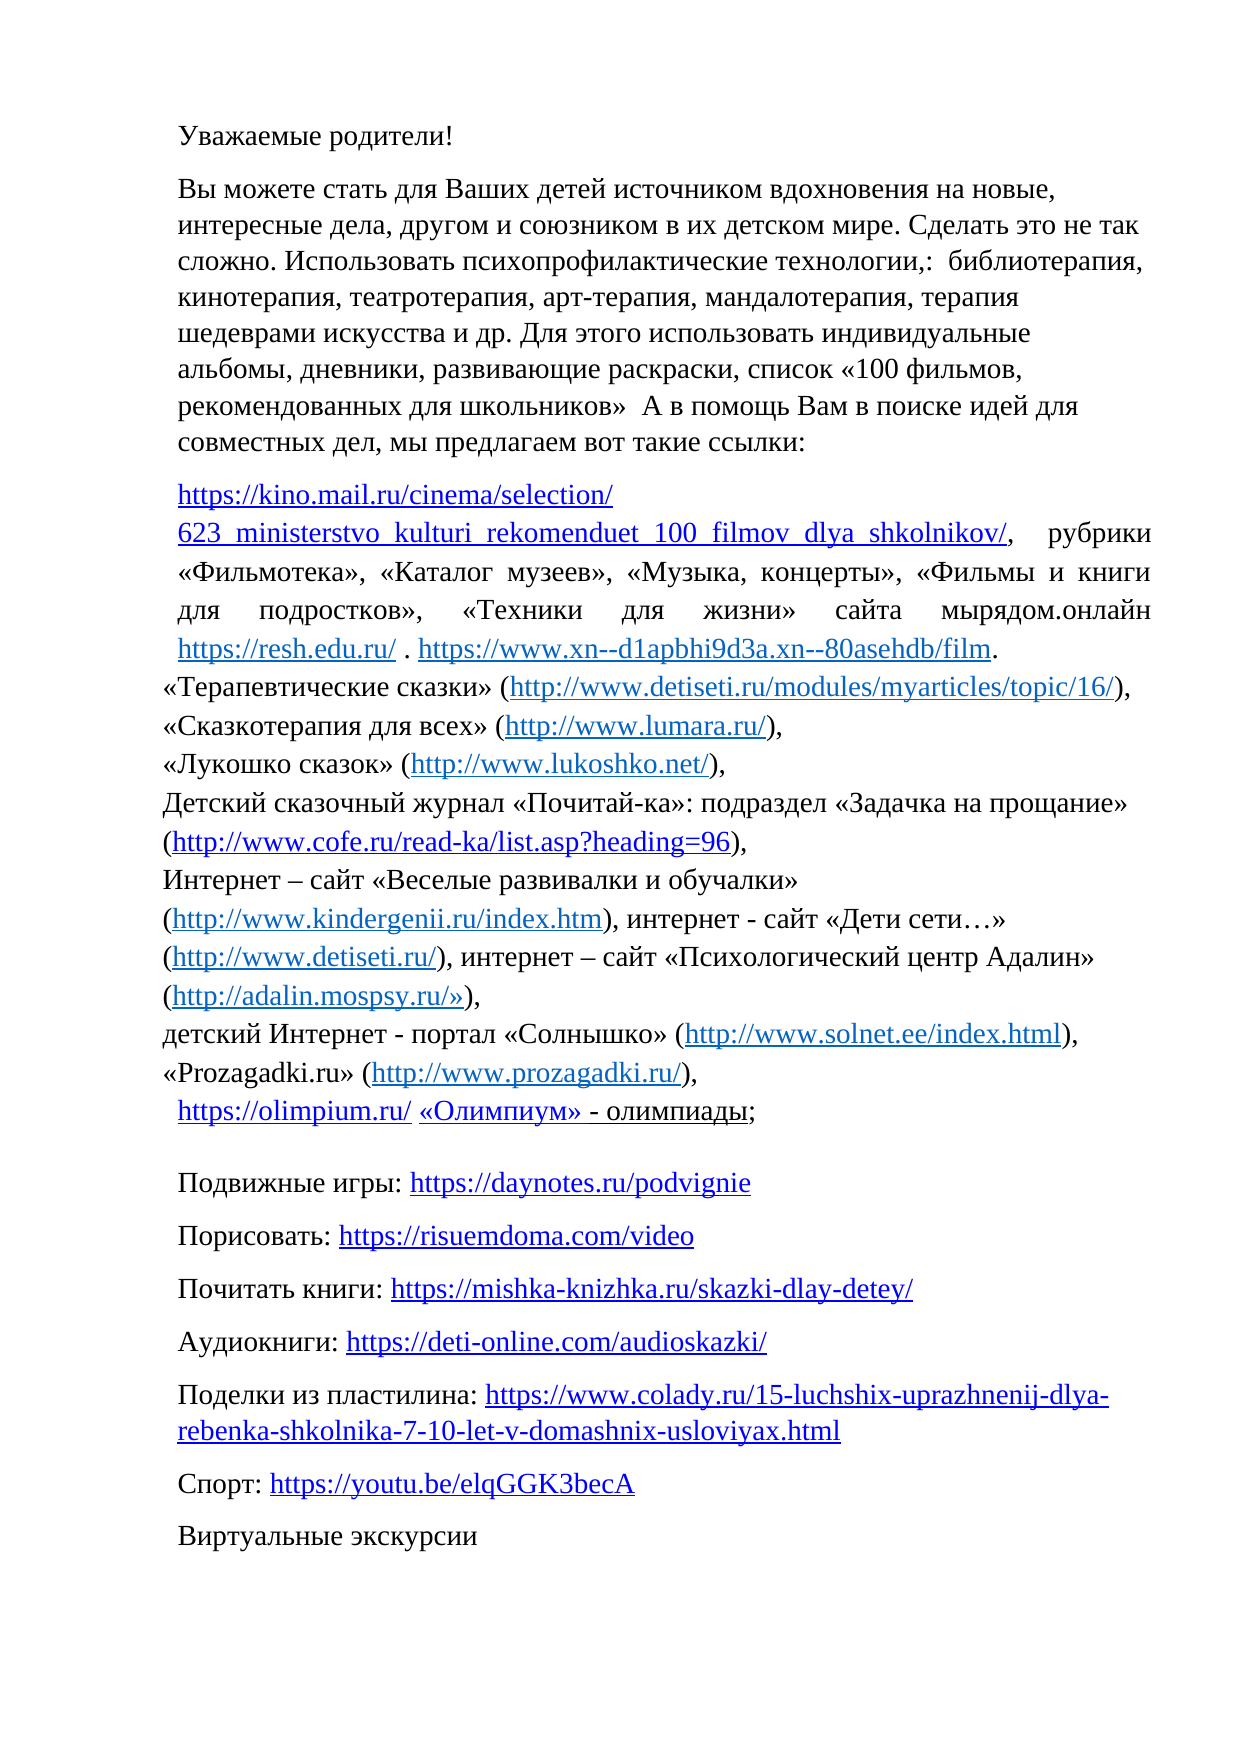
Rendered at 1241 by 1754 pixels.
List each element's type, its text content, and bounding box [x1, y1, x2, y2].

text Аудиокниги: https://deti-online.com/audioskazki/ [177, 1324, 1152, 1357]
text «Лукошко сказок» (http://www.lukoshko.net/), [162, 747, 1152, 780]
text Вы можете стать для Ваших детей источником вдохновения на новые, интересные дела, другом и союзником в их детском мире. Сделать это не так сложно. Использовать психопрофилактические технологии,: библиотерапия, кинотерапия, театротерапия, арт-терапия, мандалотерапия, терапия шедеврами искусства и др. Для этого использовать индивидуальные альбомы, дневники, развивающие раскраски, список «100 фильмов, рекомендованных для школьников» А в помощь Вам в поиске идей для совместных дел, мы предлагаем вот такие ссылки: [177, 171, 1152, 457]
text Уважаемые родители! [177, 118, 1152, 152]
text Поделки из пластилина: https://www.colady.ru/15-luchshix-uprazhnenij-dlya-rebenka-shkolnika-7-10-let-v-domashnix-usloviyax.html [177, 1377, 1152, 1446]
text Интернет – сайт «Веселые развивалки и обучалки» (http://www.kindergenii.ru/index.htm), интернет - сайт «Дети сети…» (http://www.detiseti.ru/), интернет – сайт «Психологический центр Адалин» (http://adalin.mospsy.ru/»), [162, 862, 1152, 1011]
text Порисовать: https://risuemdoma.com/video [177, 1218, 1152, 1252]
text Виртуальные экскурсии [177, 1518, 1152, 1552]
text https://olimpium.ru/ «Олимпиум» - олимпиады; [177, 1093, 1152, 1127]
text https://kino.mail.ru/cinema/selection/623_ministerstvo_kulturi_rekomenduet_100_filmov_dlya_shkolnikov/, рубрики «Фильмотека», «Каталог музеев», «Музыка, концерты», «Фильмы и книги для подростков», «Техники для жизни» сайта мырядом.онлайн https://resh.edu.ru/ . https://www.xn--d1apbhi9d3a.xn--80asehdb/film. [177, 626, 1152, 664]
text https://kino.mail.ru/cinema/selection/623_ministerstvo_kulturi_rekomenduet_100_filmov_dlya_shkolnikov/, рубрики «Фильмотека», «Каталог музеев», «Музыка, концерты», «Фильмы и книги для подростков», «Техники для жизни» сайта мырядом.онлайн https://resh.edu.ru/ . https://www.xn--d1apbhi9d3a.xn--80asehdb/film. [177, 477, 1152, 515]
text «Терапевтические сказки» (http://www.detiseti.ru/modules/myarticles/topic/16/), «Сказкотерапия для всех» (http://www.lumara.ru/), [162, 669, 1152, 742]
text Спорт: https://youtu.be/elqGGK3becA [177, 1466, 1152, 1499]
text Подвижные игры: https://daynotes.ru/podvignie [177, 1166, 1152, 1199]
text детский Интернет - портал «Солнышко» (http://www.solnet.ee/index.html), [162, 1016, 1152, 1050]
text «Prozagadki.ru» (http://www.prozagadki.ru/), [162, 1055, 1152, 1088]
text Почитать книги: https://mishka-knizhka.ru/skazki-dlay-detey/ [177, 1271, 1152, 1305]
text Детский сказочный журнал «Почитай-ка»: подраздел «Задачка на прощание» (http://www.cofe.ru/read-ka/list.asp?heading=96), [162, 785, 1152, 857]
